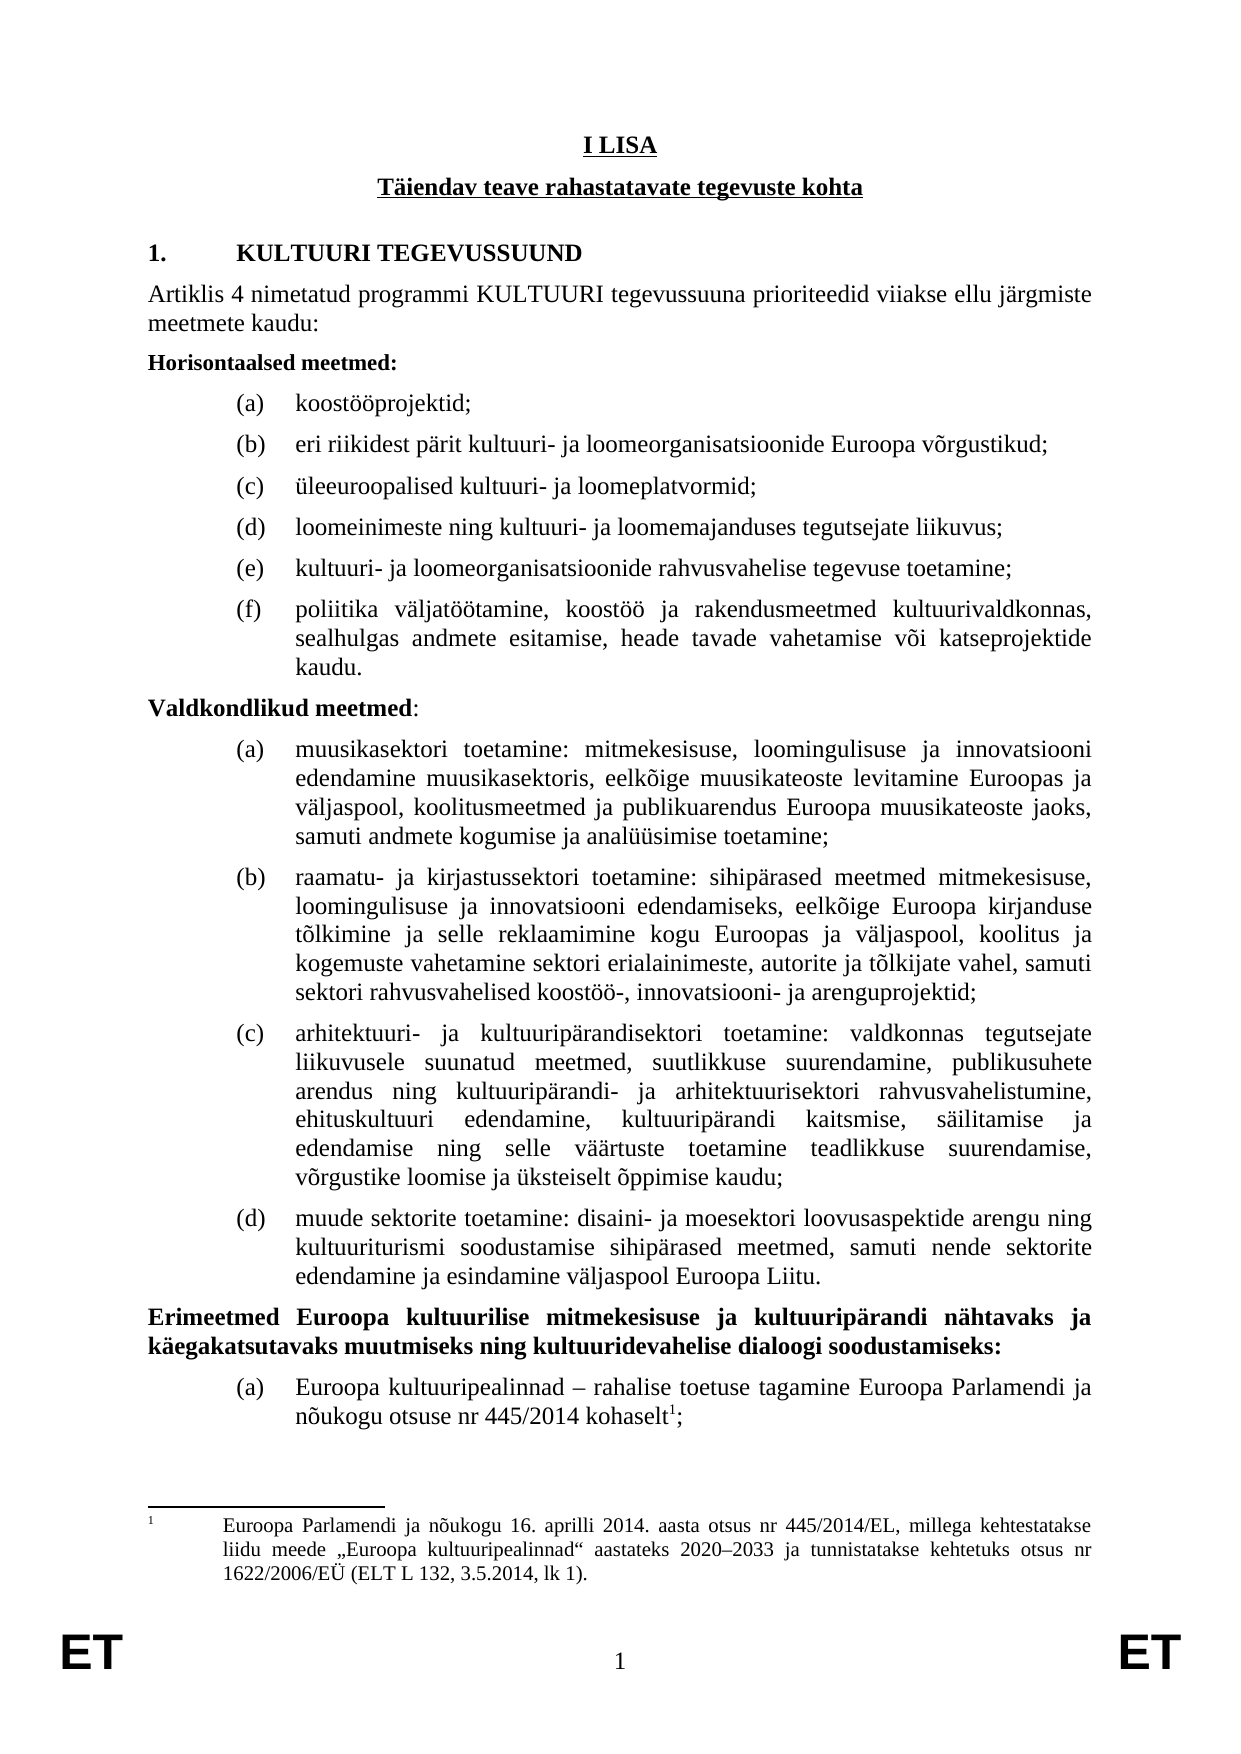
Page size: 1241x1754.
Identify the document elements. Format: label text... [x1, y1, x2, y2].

text Valdkondlikud meetmed: [148, 693, 1093, 722]
list muude sektorite toetamine: disaini- ja moesektori loovusaspektide arengu ning kultuuriturismi soodustamise sihipärased meetmed, samuti nende sektorite edendamine ja esindamine väljaspool Euroopa Liitu. [236, 1203, 1093, 1289]
list eri riikidest pärit kultuuri- ja loomeorganisatsioonide Euroopa võrgustikud; [236, 429, 1093, 458]
list kultuuri- ja loomeorganisatsioonide rahvusvahelise tegevuse toetamine; [236, 553, 1093, 582]
text Täiendav teave rahastatavate tegevuste kohta [148, 172, 1093, 201]
text Artiklis 4 nimetatud programmi KULTUURI tegevussuuna prioriteedid viiakse ellu järgmiste meetmete kaudu: [148, 279, 1093, 337]
list raamatu- ja kirjastussektori toetamine: sihipärased meetmed mitmekesisuse, loomingulisuse ja innovatsiooni edendamiseks, eelkõige Euroopa kirjanduse tõlkimine ja selle reklaamimine kogu Euroopas ja väljaspool, koolitus ja kogemuste vahetamine sektori erialainimeste, autorite ja tõlkijate vahel, samuti sektori rahvusvahelised koostöö-, innovatsiooni- ja arenguprojektid; [236, 862, 1093, 1006]
list koostööprojektid; [236, 388, 1093, 417]
list arhitektuuri- ja kultuuripärandisektori toetamine: valdkonnas tegutsejate liikuvusele suunatud meetmed, suutlikkuse suurendamine, publikusuhete arendus ning kultuuripärandi- ja arhitektuurisektori rahvusvahelistumine, ehituskultuuri edendamine, kultuuripärandi kaitsmise, säilitamise ja edendamise ning selle väärtuste toetamine teadlikkuse suurendamise, võrgustike loomise ja üksteiselt õppimise kaudu; [236, 1018, 1093, 1191]
list üleeuroopalised kultuuri- ja loomeplatvormid; [236, 471, 1093, 499]
text I LISA [148, 131, 1093, 159]
list loomeinimeste ning kultuuri- ja loomemajanduses tegutsejate liikuvus; [236, 512, 1093, 541]
text poliitika väljatöötamine, koostöö ja rakendusmeetmed kultuurivaldkonnas, sealhulgas andmete esitamise, heade tavade vahetamise või katseprojektide kaudu. [236, 594, 1093, 681]
subtitle KULTUURI TEGEVUSSUUND [148, 238, 1093, 267]
list Euroopa kultuuripealinnad – rahalise toetuse tagamine Euroopa Parlamendi ja nõukogu otsuse nr 445/2014 kohaselt; [236, 1372, 1093, 1429]
list muusikasektori toetamine: mitmekesisuse, loomingulisuse ja innovatsiooni edendamine muusikasektoris, eelkõige muusikateoste levitamine Euroopas ja väljaspool, koolitusmeetmed ja publikuarendus Euroopa muusikateoste jaoks, samuti andmete kogumise ja analüüsimise toetamine; [236, 734, 1093, 849]
text Horisontaalsed meetmed: [148, 349, 1093, 376]
text Erimeetmed Euroopa kultuurilise mitmekesisuse ja kultuuripärandi nähtavaks ja käegakatsutavaks muutmiseks ning kultuuridevahelise dialoogi soodustamiseks: [148, 1302, 1093, 1359]
